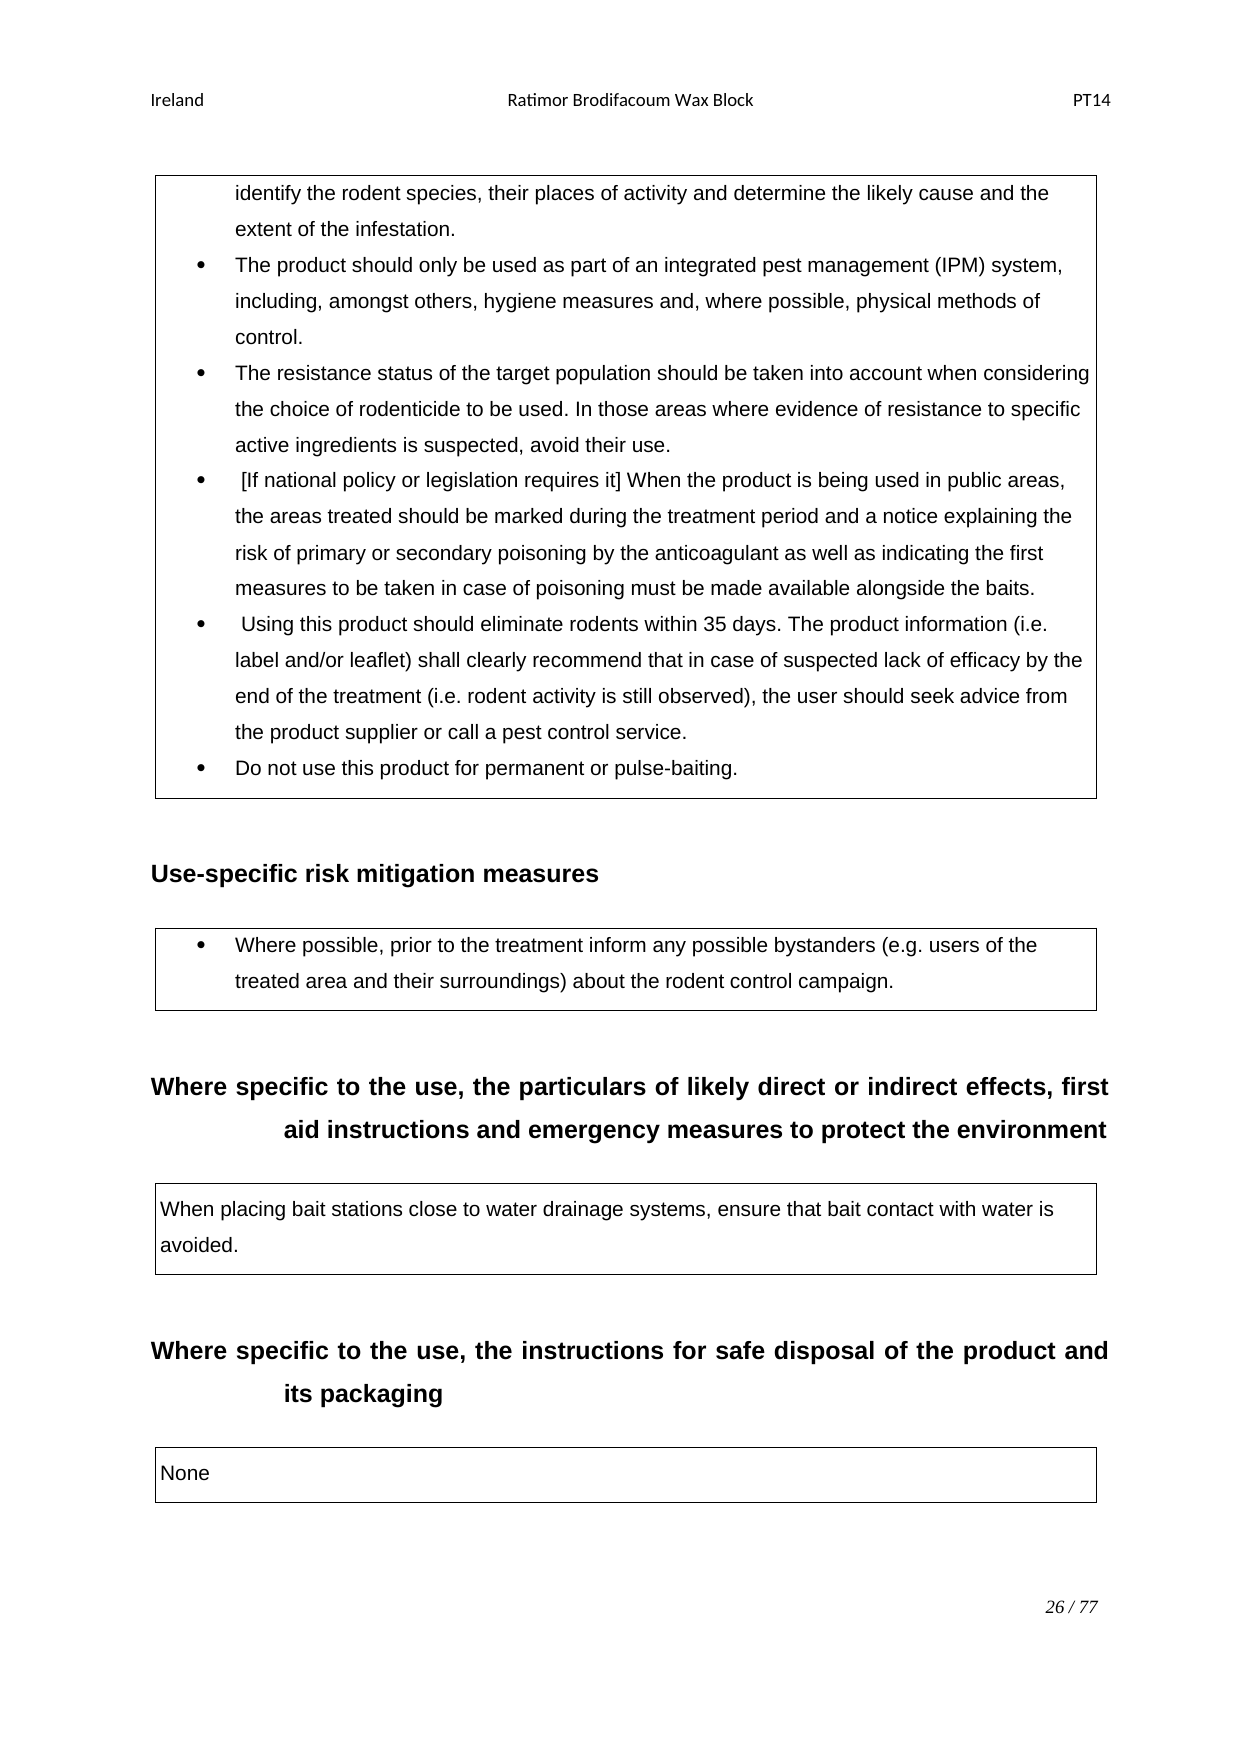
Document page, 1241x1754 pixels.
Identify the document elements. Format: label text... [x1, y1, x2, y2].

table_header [156, 176, 1096, 797]
table_header None [156, 1448, 1096, 1502]
table_header Where possible, prior to the treatment inform any possible bystanders (e.g. users of the treated area and their surroundings) about the rodent control campaign. [156, 929, 1096, 1010]
list Where specific to the use, the particulars of likely direct or indirect effects, first aid instructions and emergency measures to protect the environment [151, 1072, 1110, 1144]
list Use-specific risk mitigation measures [151, 859, 1110, 888]
list Where specific to the use, the instructions for safe disposal of the product and its packaging [151, 1336, 1110, 1408]
table_header When placing bait stations close to water drainage systems, ensure that bait contact with water is avoided. [156, 1184, 1096, 1274]
